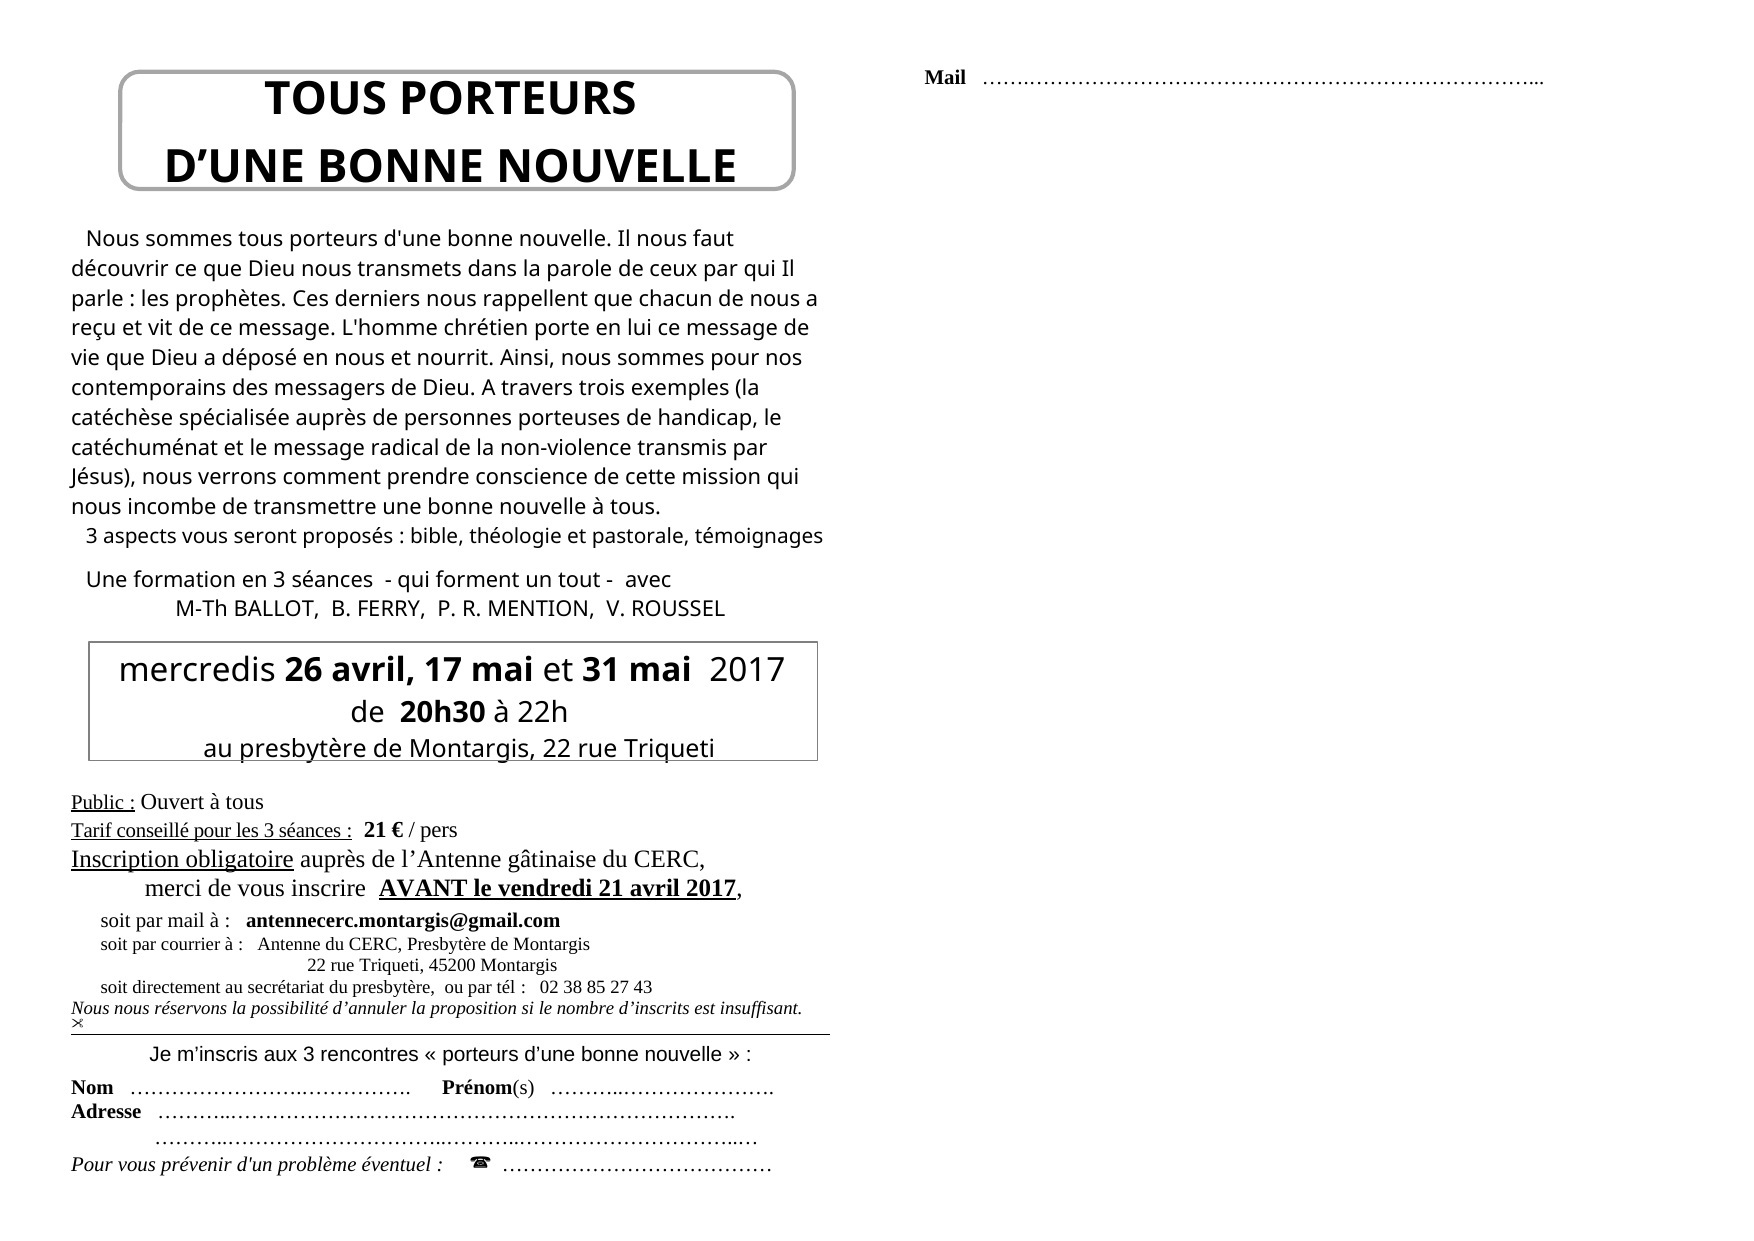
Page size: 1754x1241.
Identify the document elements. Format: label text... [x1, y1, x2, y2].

text Nous nous réservons la possibilité d’annuler la proposition si le nombre d’inscrits est insuffisant. [71, 997, 830, 1019]
text soit par mail à : antennecerc.montargis@gmail.com [71, 908, 830, 932]
text mercredis 26 avril, 17 mai et 31 mai 2017 de 20h30 à 22h au presbytère de Montargis, 22 rue Triqueti [86, 646, 818, 765]
text Une formation en 3 séances - qui forment un tout - avec [71, 563, 830, 593]
text Pour vous prévenir d'un problème éventuel : ………………………………… [71, 1152, 830, 1176]
text Adresse ………..………………………………………………………………. [71, 1099, 830, 1123]
text Tarif conseillé pour les 3 séances : 21 € / pers [71, 816, 830, 842]
text soit par courrier à : Antenne du CERC, Presbytère de Montargis 22 rue Triqueti, 45200 Montargis [100, 932, 830, 976]
text Nous sommes tous porteurs d'une bonne nouvelle. Il nous faut découvrir ce que Dieu nous transmets dans la parole de ceux par qui Il parle : les prophètes. Ces derniers nous rappellent que chacun de nous a reçu et vit de ce message. L'homme chrétien porte en lui ce message de vie que Dieu a déposé en nous et nourrit. Ainsi, nous sommes pour nos contemporains des messagers de Dieu. A travers trois exemples (la catéchèse spécialisée auprès de personnes porteuses de handicap, le catéchuménat et le message radical de la non-violence transmis par Jésus), nous verrons comment prendre conscience de cette mission qui nous incombe de transmettre une bonne nouvelle à tous. [71, 223, 830, 521]
text TOUS PORTEURS [71, 65, 830, 128]
text Public : Ouvert à tous [71, 788, 830, 814]
text D’UNE BONNE NOUVELLE [71, 134, 830, 196]
text 3 aspects vous seront proposés : bible, théologie et pastorale, témoignages [71, 521, 830, 549]
text Nom …………………….……………. Prénom(s) ………..…………………. [71, 1074, 830, 1099]
text soit directement au secrétariat du presbytère, ou par tél : 02 38 85 27 43 [71, 976, 830, 997]
text Je m’inscris aux 3 rencontres « porteurs d’une bonne nouvelle » : [71, 1042, 830, 1066]
text Inscription obligatoire auprès de l’Antenne gâtinaise du CERC, merci de vous inscrire AVANT le vendredi 21 avril 2017, [71, 844, 830, 902]
text M-Th BALLOT, B. FERRY, P. R. MENTION, V. ROUSSEL [71, 593, 830, 623]
text ………..…………………………..………..…………………………..… [71, 1125, 830, 1149]
text Mail …….………………………………………………………………... [924, 65, 1683, 89]
